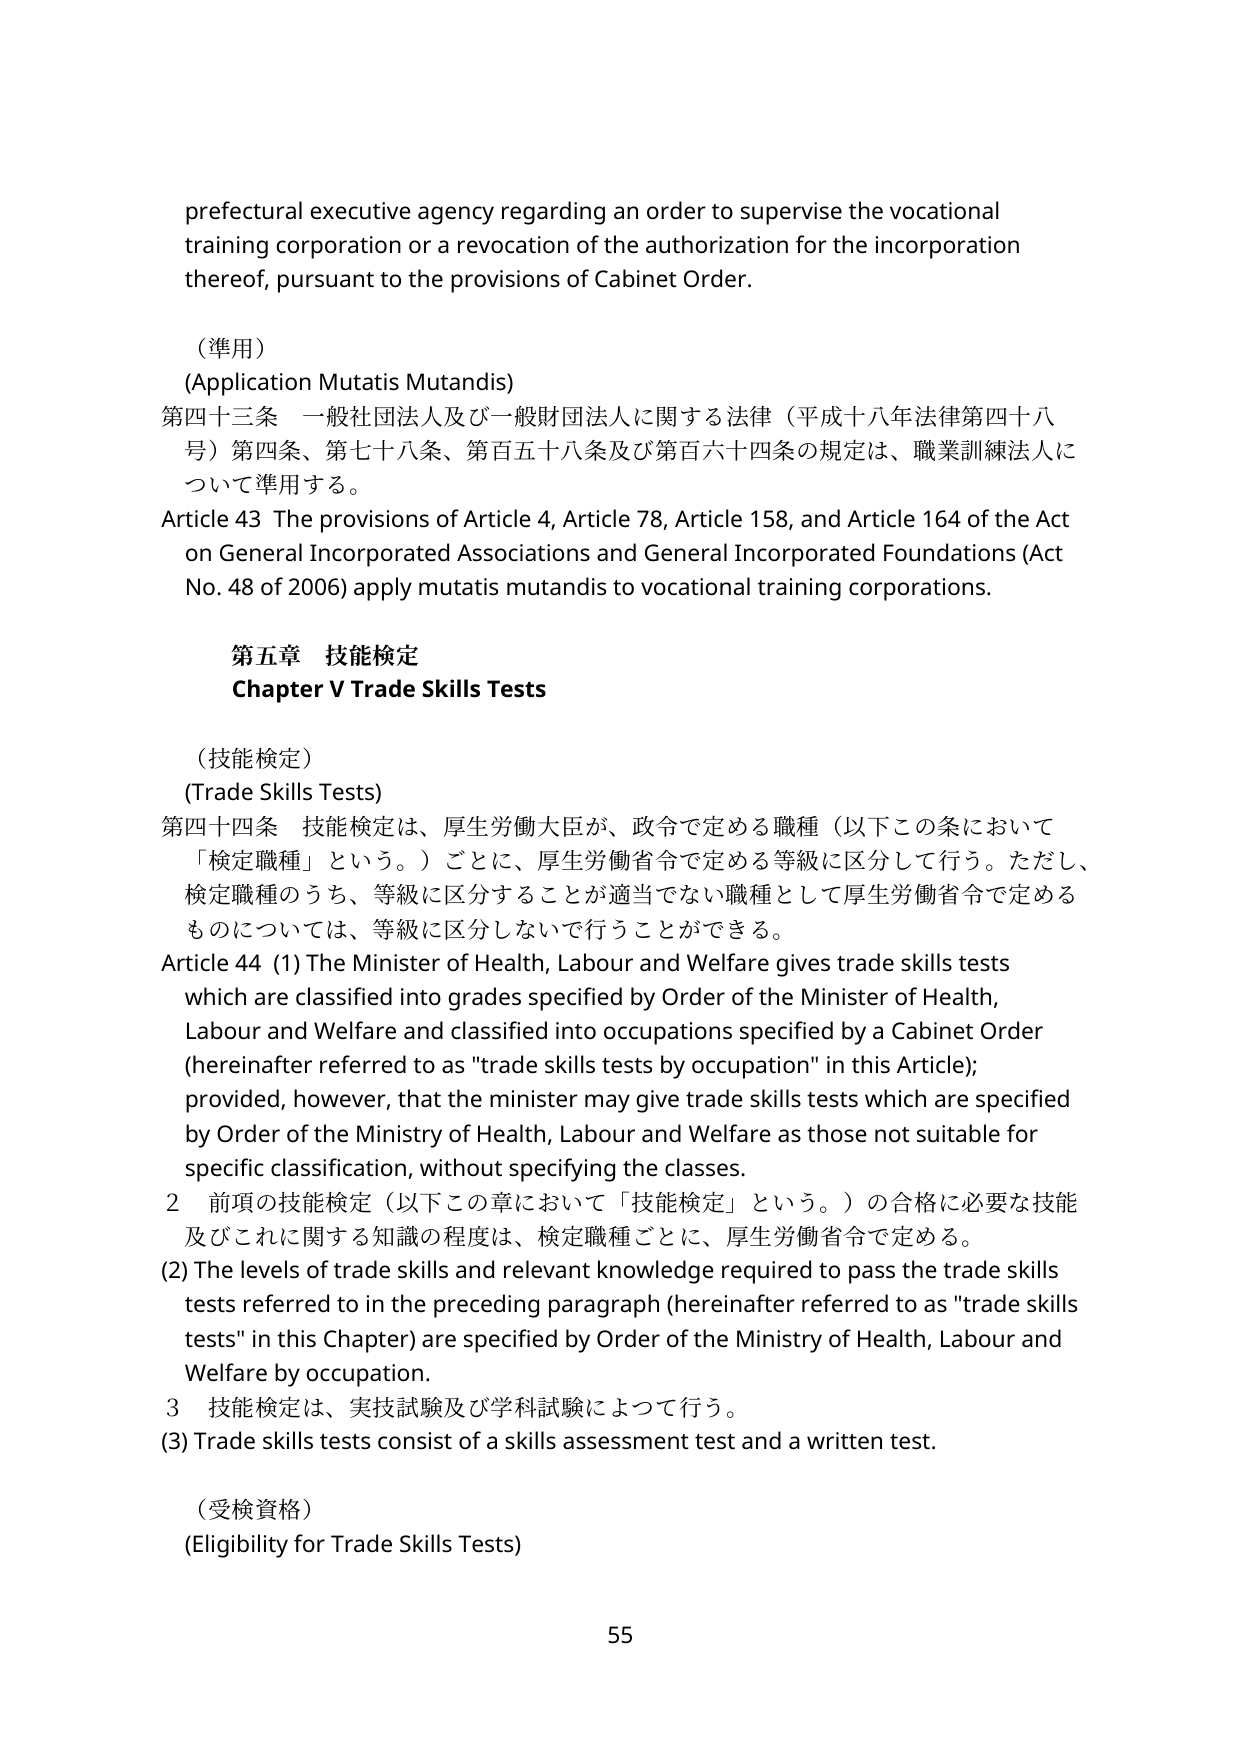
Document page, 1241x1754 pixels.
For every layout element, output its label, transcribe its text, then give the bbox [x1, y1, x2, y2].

text 第四十三条 一般社団法人及び一般財団法人に関する法律（平成十八年法律第四十八号）第四条、第七十八条、第百五十八条及び第百六十四条の規定は、職業訓練法人について準用する。 [161, 399, 1079, 501]
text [161, 194, 1079, 296]
text （受検資格） [184, 1492, 1079, 1526]
text Article 43 The provisions of Article 4, Article 78, Article 158, and Article 164 of the Act on General Incorporated Associations and General Incorporated Foundations (Act No. 48 of 2006) apply mutatis mutandis to vocational training corporations. [161, 501, 1079, 604]
text 第四十四条 技能検定は、厚生労働大臣が、政令で定める職種（以下この条において「検定職種」という。）ごとに、厚生労働省令で定める等級に区分して行う。ただし、検定職種のうち、等級に区分することが適当でない職種として厚生労働省令で定めるものについては、等級に区分しないで行うことができる。 [161, 809, 1079, 945]
text 第五章 技能検定 [230, 638, 1079, 672]
text Chapter V Trade Skills Tests [230, 672, 1079, 706]
text （準用） [184, 330, 1079, 364]
text (Eligibility for Trade Skills Tests) [184, 1526, 1079, 1560]
text Article 44 (1) The Minister of Health, Labour and Welfare gives trade skills tests which are classified into grades specified by Order of the Minister of Health, Labour and Welfare and classified into occupations specified by a Cabinet Order (hereinafter referred to as "trade skills tests by occupation" in this Article); provided, however, that the minister may give trade skills tests which are specified by Order of the Ministry of Health, Labour and Welfare as those not suitable for specific classification, without specifying the classes. [161, 945, 1079, 1184]
text ２ 前項の技能検定（以下この章において「技能検定」という。）の合格に必要な技能及びこれに関する知識の程度は、検定職種ごとに、厚生労働省令で定める。 [161, 1184, 1079, 1253]
text ３ 技能検定は、実技試験及び学科試験によつて行う。 [161, 1389, 1079, 1424]
text (3) Trade skills tests consist of a skills assessment test and a written test. [161, 1424, 1079, 1458]
text （技能検定） [184, 740, 1079, 774]
text (2) The levels of trade skills and relevant knowledge required to pass the trade skills tests referred to in the preceding paragraph (hereinafter referred to as "trade skills tests" in this Chapter) are specified by Order of the Ministry of Health, Labour and Welfare by occupation. [161, 1253, 1079, 1389]
text (Trade Skills Tests) [184, 774, 1079, 809]
text (Application Mutatis Mutandis) [184, 364, 1079, 399]
